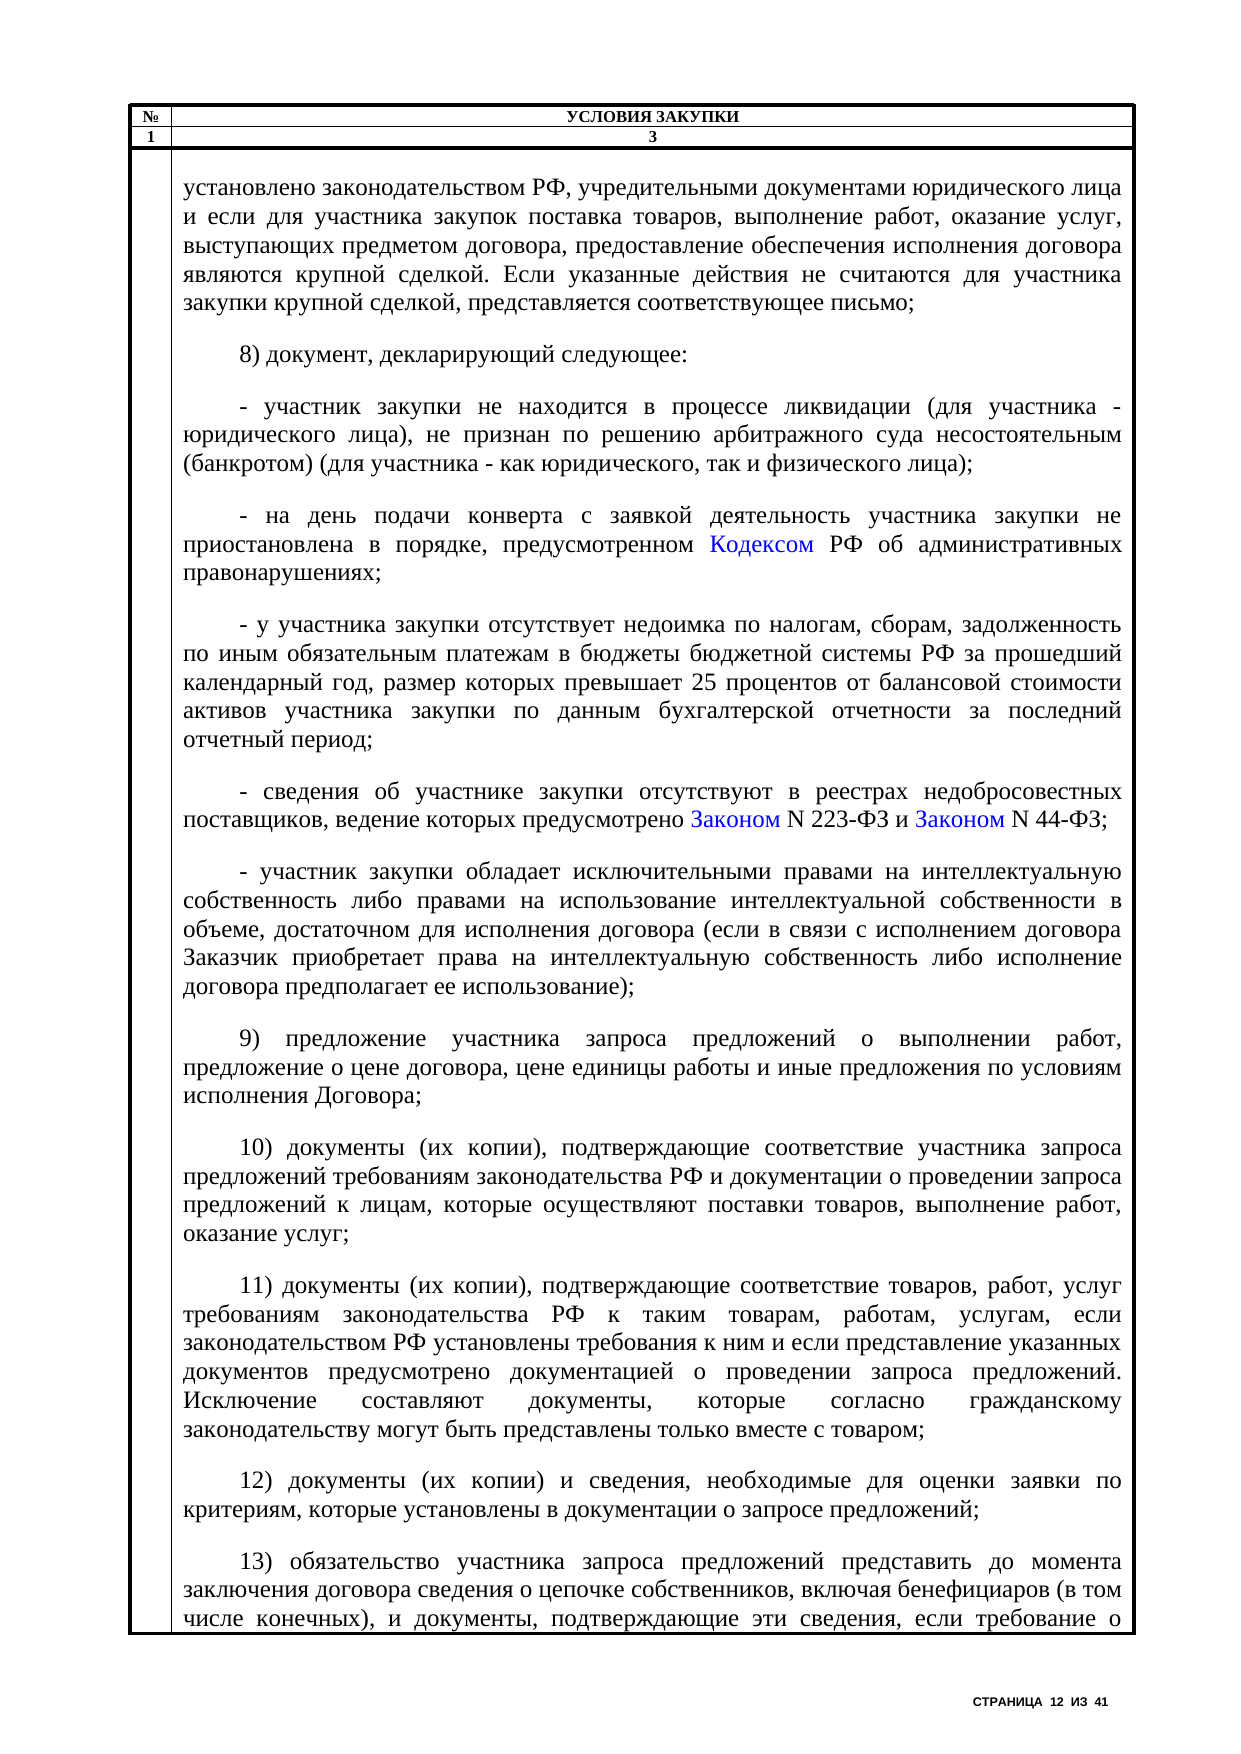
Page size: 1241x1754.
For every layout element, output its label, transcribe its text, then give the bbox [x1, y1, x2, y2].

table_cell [172, 150, 1132, 1632]
table_cell 1 [132, 127, 171, 146]
table_cell 3 [172, 127, 1132, 146]
table_cell [132, 150, 171, 1632]
table_header № [132, 107, 171, 126]
table_header УСЛОВИЯ ЗАКУПКИ [172, 107, 1132, 126]
